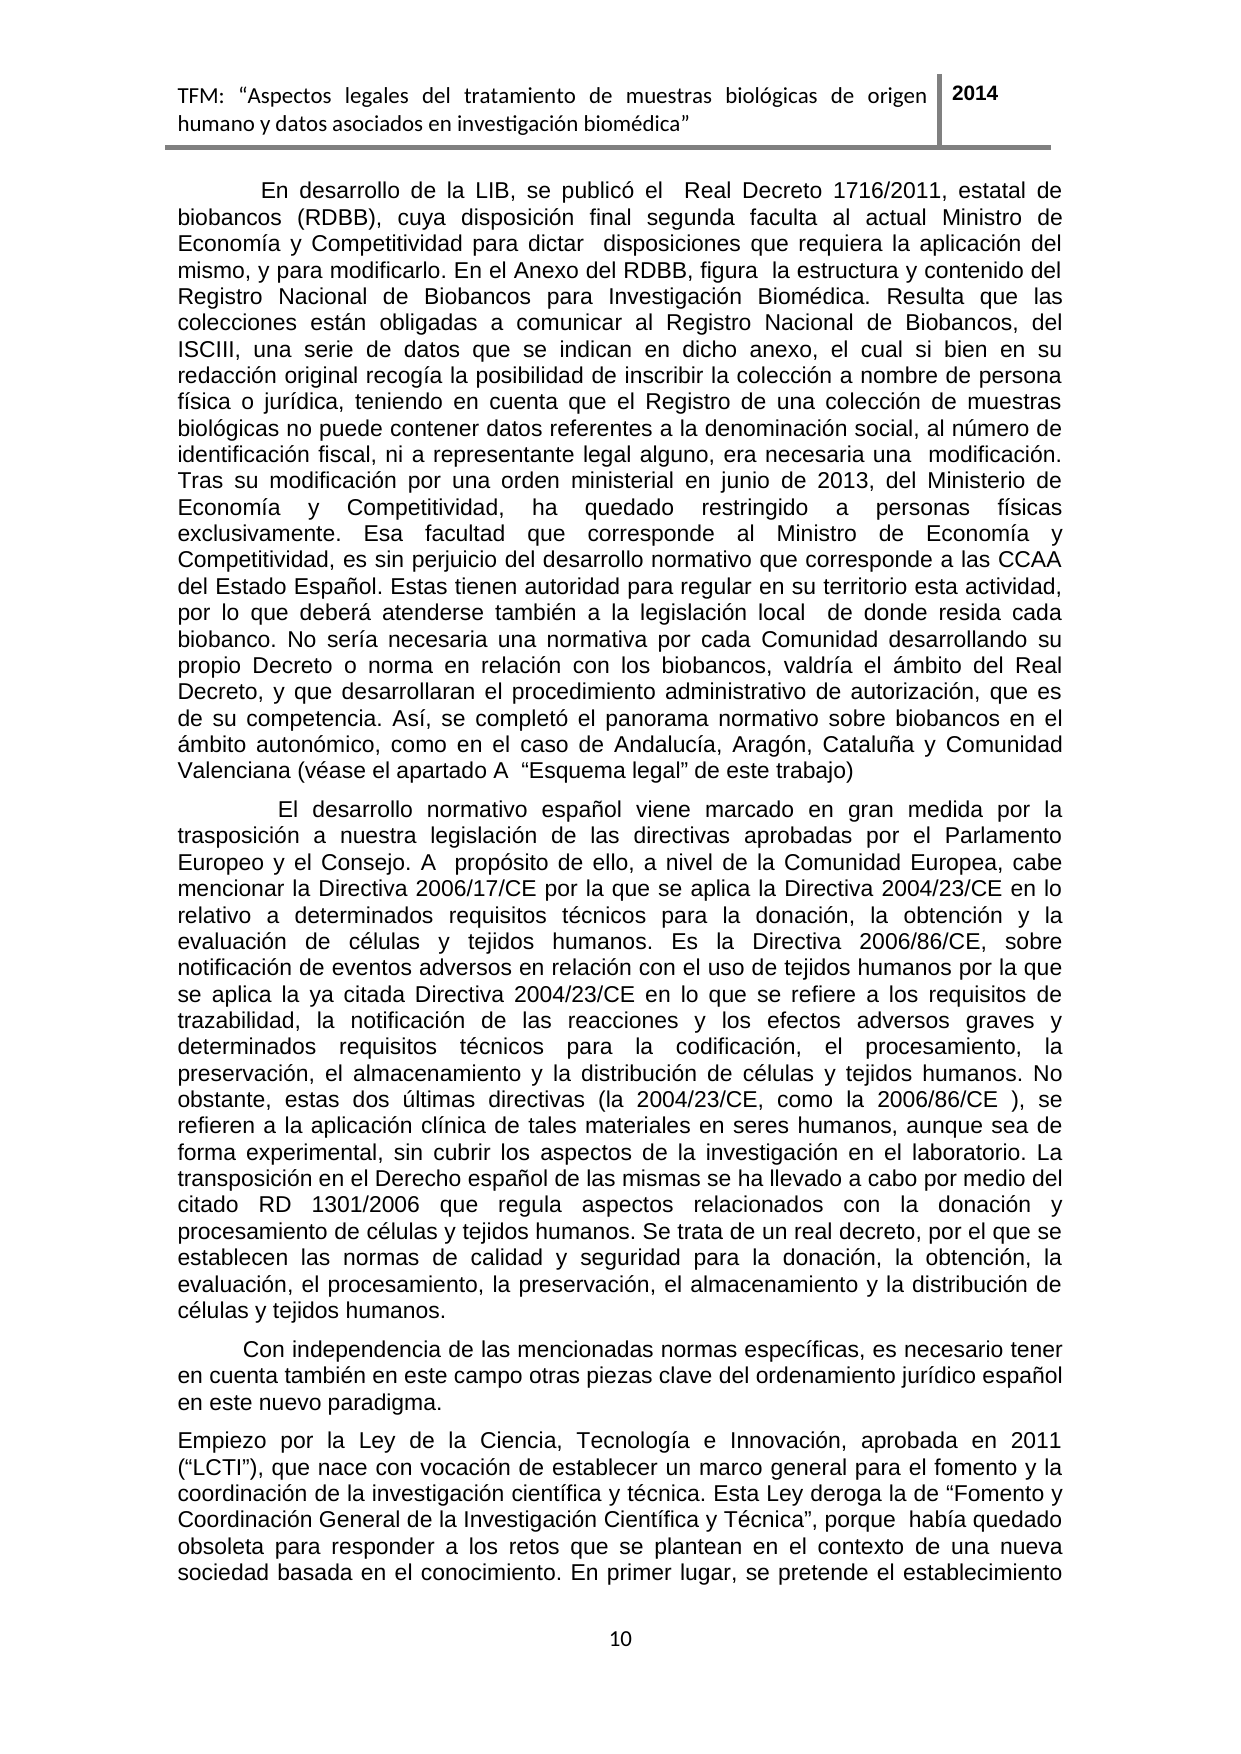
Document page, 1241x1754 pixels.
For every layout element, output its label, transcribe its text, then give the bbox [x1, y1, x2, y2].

text El desarrollo normativo español viene marcado en gran medida por la trasposición a nuestra legislación de las directivas aprobadas por el Parlamento Europeo y el Consejo. A propósito de ello, a nivel de la Comunidad Europea, cabe mencionar la Directiva 2006/17/CE por la que se aplica la Directiva 2004/23/CE en lo relativo a determinados requisitos técnicos para la donación, la obtención y la evaluación de células y tejidos humanos. Es la Directiva 2006/86/CE, sobre notificación de eventos adversos en relación con el uso de tejidos humanos por la que se aplica la ya citada Directiva 2004/23/CE en lo que se refiere a los requisitos de trazabilidad, la notificación de las reacciones y los efectos adversos graves y determinados requisitos técnicos para la codificación, el procesamiento, la preservación, el almacenamiento y la distribución de células y tejidos humanos. No obstante, estas dos últimas directivas (la 2004/23/CE, como la 2006/86/CE ), se refieren a la aplicación clínica de tales materiales en seres humanos, aunque sea de forma experimental, sin cubrir los aspectos de la investigación en el laboratorio. La transposición en el Derecho español de las mismas se ha llevado a cabo por medio del citado RD 1301/2006 que regula aspectos relacionados con la donación y procesamiento de células y tejidos humanos. Se trata de un real decreto, por el que se establecen las normas de calidad y seguridad para la donación, la obtención, la evaluación, el procesamiento, la preservación, el almacenamiento y la distribución de células y tejidos humanos. [177, 796, 1063, 1323]
text Con independencia de las mencionadas normas específicas, es necesario tener en cuenta también en este campo otras piezas clave del ordenamiento jurídico español en este nuevo paradigma. [177, 1336, 1063, 1415]
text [177, 1427, 1063, 1585]
text En desarrollo de la LIB, se publicó el Real Decreto 1716/2011, estatal de biobancos (RDBB), cuya disposición final segunda faculta al actual Ministro de Economía y Competitividad para dictar disposiciones que requiera la aplicación del mismo, y para modificarlo. En el Anexo del RDBB, figura la estructura y contenido del Registro Nacional de Biobancos para Investigación Biomédica. Resulta que las colecciones están obligadas a comunicar al Registro Nacional de Biobancos, del ISCIII, una serie de datos que se indican en dicho anexo, el cual si bien en su redacción original recogía la posibilidad de inscribir la colección a nombre de persona física o jurídica, teniendo en cuenta que el Registro de una colección de muestras biológicas no puede contener datos referentes a la denominación social, al número de identificación fiscal, ni a representante legal alguno, era necesaria una modificación. Tras su modificación por una orden ministerial en junio de 2013, del Ministerio de Economía y Competitividad, ha quedado restringido a personas físicas exclusivamente. Esa facultad que corresponde al Ministro de Economía y Competitividad, es sin perjuicio del desarrollo normativo que corresponde a las CCAA del Estado Español. Estas tienen autoridad para regular en su territorio esta actividad, por lo que deberá atenderse también a la legislación local de donde resida cada biobanco. No sería necesaria una normativa por cada Comunidad desarrollando su propio Decreto o norma en relación con los biobancos, valdría el ámbito del Real Decreto, y que desarrollaran el procedimiento administrativo de autorización, que es de su competencia. Así, se completó el panorama normativo sobre biobancos en el ámbito autonómico, como en el caso de Andalucía, Aragón, Cataluña y Comunidad Valenciana (véase el apartado A “Esquema legal” de este trabajo) [177, 177, 1063, 784]
